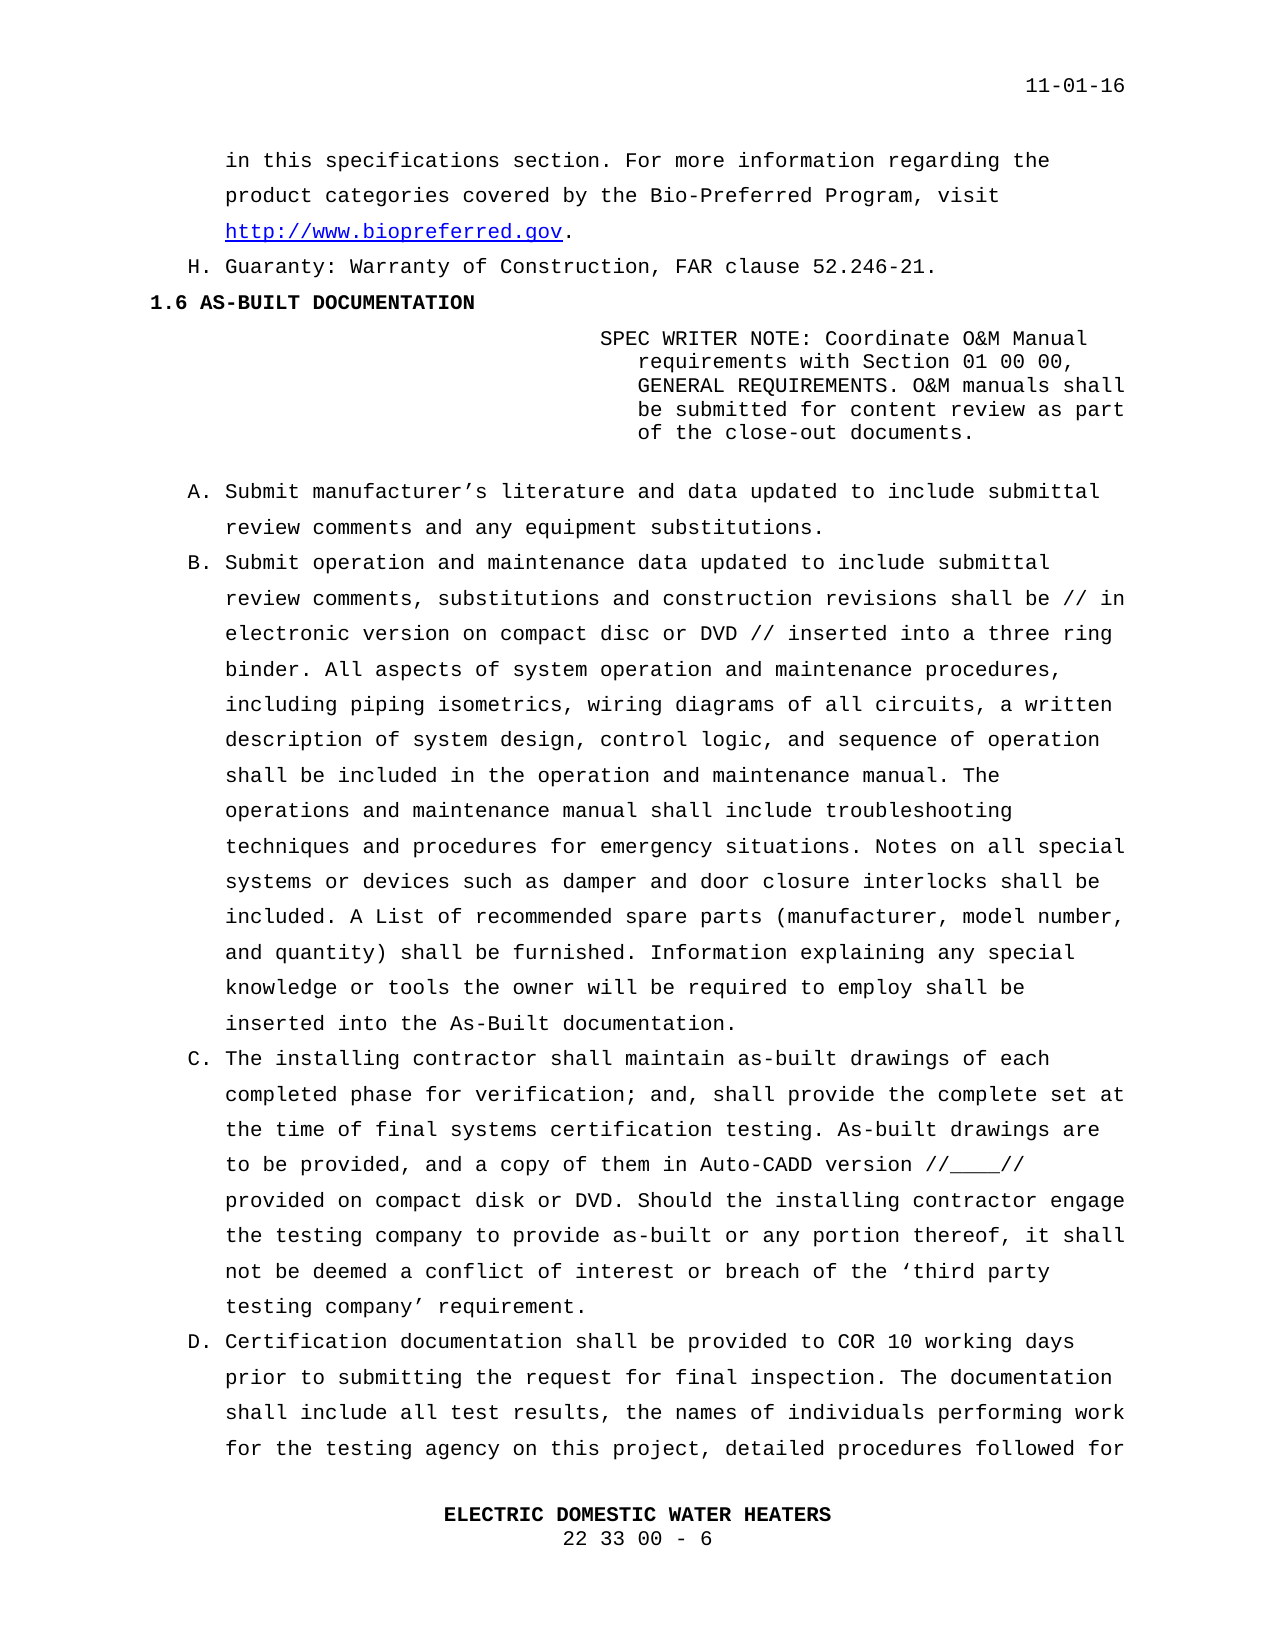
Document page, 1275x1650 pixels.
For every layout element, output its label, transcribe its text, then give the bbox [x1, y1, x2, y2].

text Submit manufacturer’s literature and data updated to include submittal review comments and any equipment substitutions. [187, 481, 1125, 541]
text SPEC WRITER NOTE: Coordinate O&M Manual requirements with Section 01 00 00, GENERAL REQUIREMENTS. O&M manuals shall be submitted for content review as part of the close-out documents. [600, 328, 1125, 446]
text Guaranty: Warranty of Construction, FAR clause 52.246-21. [187, 256, 1125, 280]
text Submit operation and maintenance data updated to include submittal review comments, substitutions and construction revisions shall be // in electronic version on compact disc or DVD // inserted into a three ring binder. All aspects of system operation and maintenance procedures, including piping isometrics, wiring diagrams of all circuits, a written description of system design, control logic, and sequence of operation shall be included in the operation and maintenance manual. The operations and maintenance manual shall include troubleshooting techniques and procedures for emergency situations. Notes on all special systems or devices such as damper and door closure interlocks shall be included. A List of recommended spare parts (manufacturer, model number, and quantity) shall be furnished. Information explaining any special knowledge or tools the owner will be required to employ shall be inserted into the As-Built documentation. [187, 552, 1125, 1036]
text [187, 1331, 1125, 1461]
text The installing contractor shall maintain as-built drawings of each completed phase for verification; and, shall provide the complete set at the time of final systems certification testing. As-built drawings are to be provided, and a copy of them in Auto-CADD version //____// provided on compact disk or DVD. Should the installing contractor engage the testing company to provide as-built or any portion thereof, it shall not be deemed a conflict of interest or breach of the ‘third party testing company’ requirement. [187, 1048, 1125, 1320]
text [187, 150, 1125, 244]
text AS-BUILT DOCUMENTATION [150, 292, 1125, 315]
